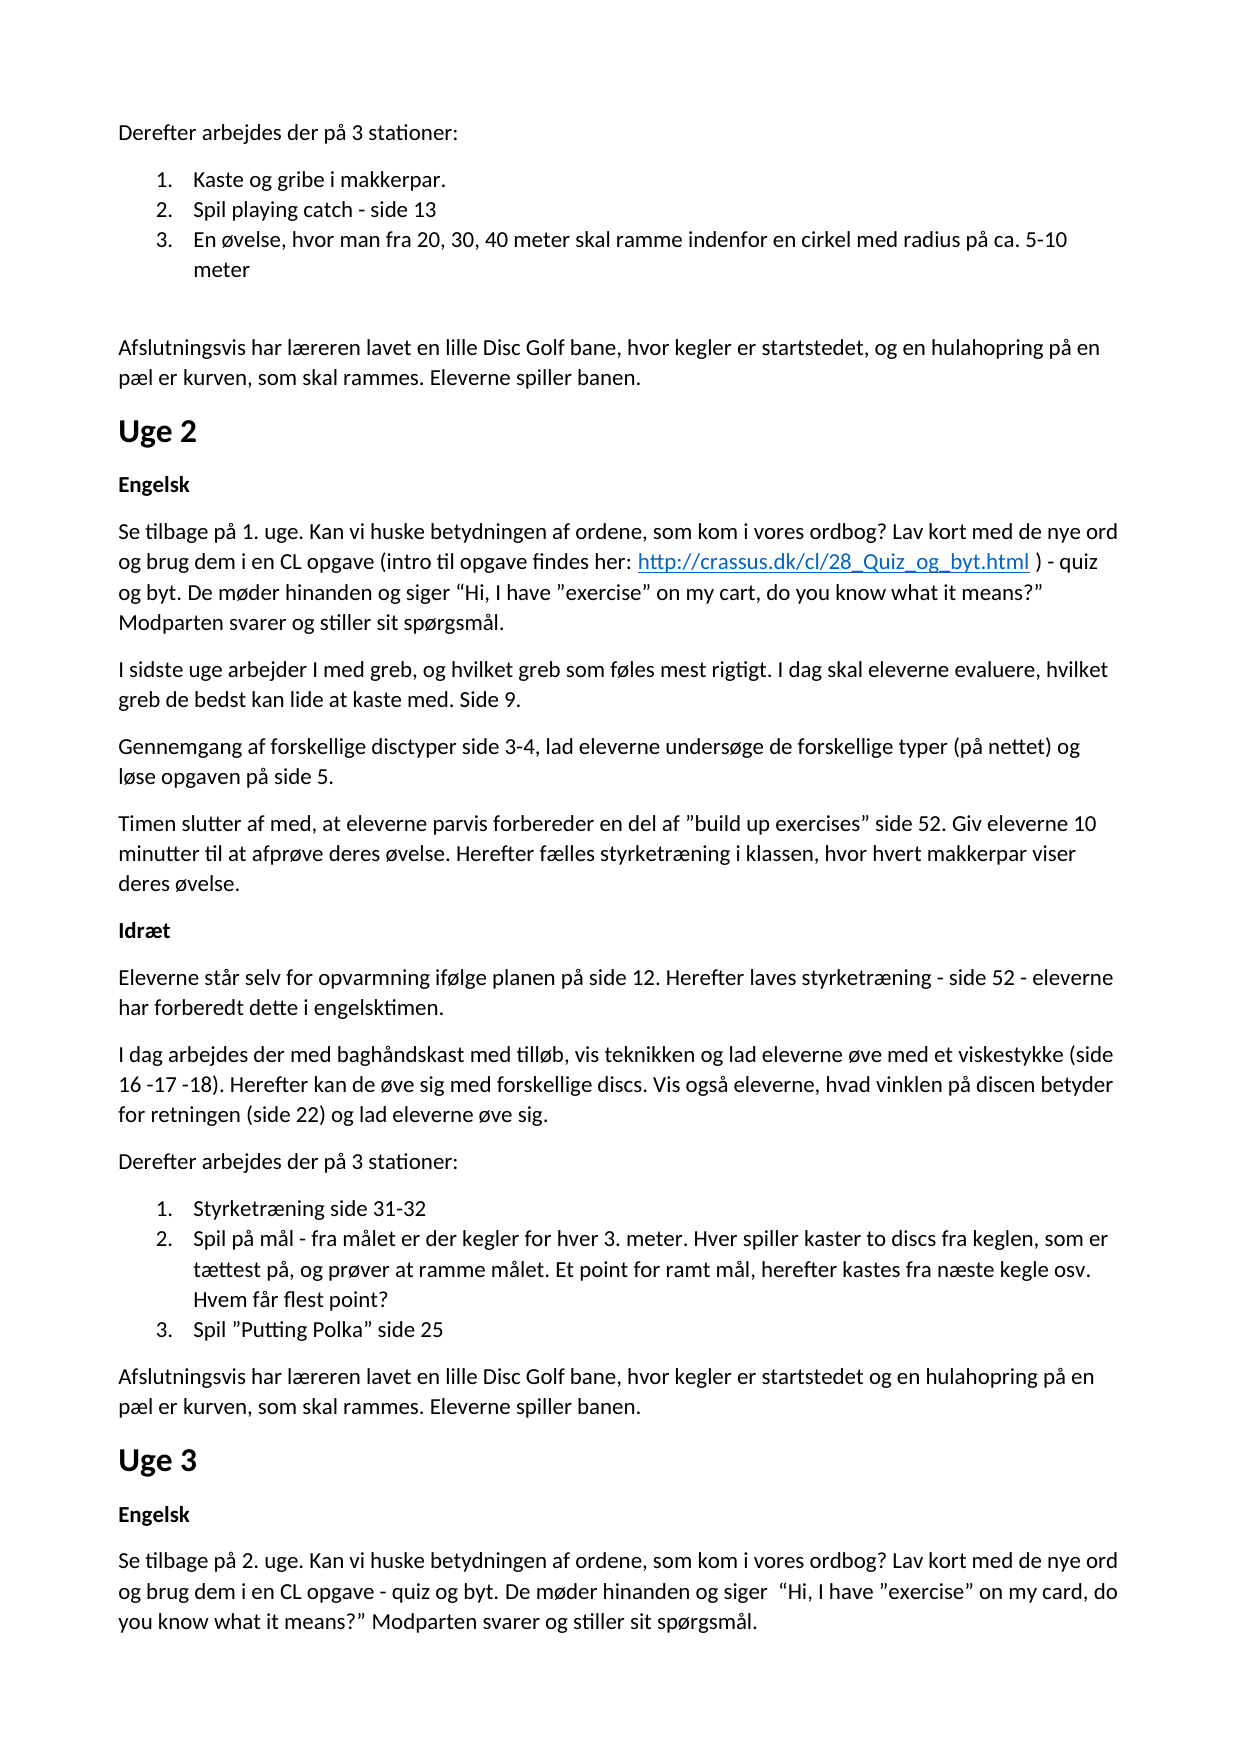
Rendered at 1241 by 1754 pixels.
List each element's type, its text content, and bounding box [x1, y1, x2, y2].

text Uge 2 [118, 410, 1122, 451]
text Engelsk [118, 470, 1122, 498]
text Uge 3 [118, 1439, 1122, 1480]
text Se tilbage på 1. uge. Kan vi huske betydningen af ordene, som kom i vores ordbog? Lav kort med de nye ord og brug dem i en CL opgave (intro til opgave findes her: http://crassus.dk/cl/28_Quiz_og_byt.html ) - quiz og byt. De møder hinanden og siger “Hi, I have ”exercise” on my cart, do you know what it means?” Modparten svarer og stiller sit spørgsmål. [118, 517, 1122, 636]
text Derefter arbejdes der på 3 stationer: [118, 1147, 1122, 1176]
text Eleverne står selv for opvarmning ifølge planen på side 12. Herefter laves styrketræning - side 52 - eleverne har forberedt dette i engelsktimen. [118, 963, 1122, 1021]
list Styrketræning side 31-32 [156, 1194, 1122, 1222]
list Spil ”Putting Polka” side 25 [156, 1315, 1122, 1343]
text Gennemgang af forskellige disctyper side 3-4, lad eleverne undersøge de forskellige typer (på nettet) og løse opgaven på side 5. [118, 732, 1122, 790]
text Timen slutter af med, at eleverne parvis forbereder en del af ”build up exercises” side 52. Giv eleverne 10 minutter til at afprøve deres øvelse. Herefter fælles styrketræning i klassen, hvor hvert makkerpar viser deres øvelse. [118, 809, 1122, 897]
list Spil på mål - fra målet er der kegler for hver 3. meter. Hver spiller kaster to discs fra keglen, som er tættest på, og prøver at ramme målet. Et point for ramt mål, herefter kastes fra næste kegle osv. Hvem får flest point? [156, 1224, 1122, 1313]
text Afslutningsvis har læreren lavet en lille Disc Golf bane, hvor kegler er startstedet, og en hulahopring på en pæl er kurven, som skal rammes. Eleverne spiller banen. [118, 333, 1122, 391]
text Afslutningsvis har læreren lavet en lille Disc Golf bane, hvor kegler er startstedet og en hulahopring på en pæl er kurven, som skal rammes. Eleverne spiller banen. [118, 1362, 1122, 1420]
text Idræt [118, 916, 1122, 944]
text I dag arbejdes der med baghåndskast med tilløb, vis teknikken og lad eleverne øve med et viskestykke (side 16 -17 -18). Herefter kan de øve sig med forskellige discs. Vis også eleverne, hvad vinklen på discen betyder for retningen (side 22) og lad eleverne øve sig. [118, 1040, 1122, 1129]
text I sidste uge arbejder I med greb, og hvilket greb som føles mest rigtigt. I dag skal eleverne evaluere, hvilket greb de bedst kan lide at kaste med. Side 9. [118, 655, 1122, 713]
list Kaste og gribe i makkerpar. [156, 165, 1122, 193]
text Se tilbage på 2. uge. Kan vi huske betydningen af ordene, som kom i vores ordbog? Lav kort med de nye ord og brug dem i en CL opgave - quiz og byt. De møder hinanden og siger “Hi, I have ”exercise” on my card, do you know what it means?” Modparten svarer og stiller sit spørgsmål. [118, 1547, 1122, 1635]
text Derefter arbejdes der på 3 stationer: [118, 118, 1122, 146]
list Spil playing catch - side 13 [156, 195, 1122, 223]
list En øvelse, hvor man fra 20, 30, 40 meter skal ramme indenfor en cirkel med radius på ca. 5-10 meter [156, 225, 1122, 284]
text Engelsk [118, 1500, 1122, 1528]
